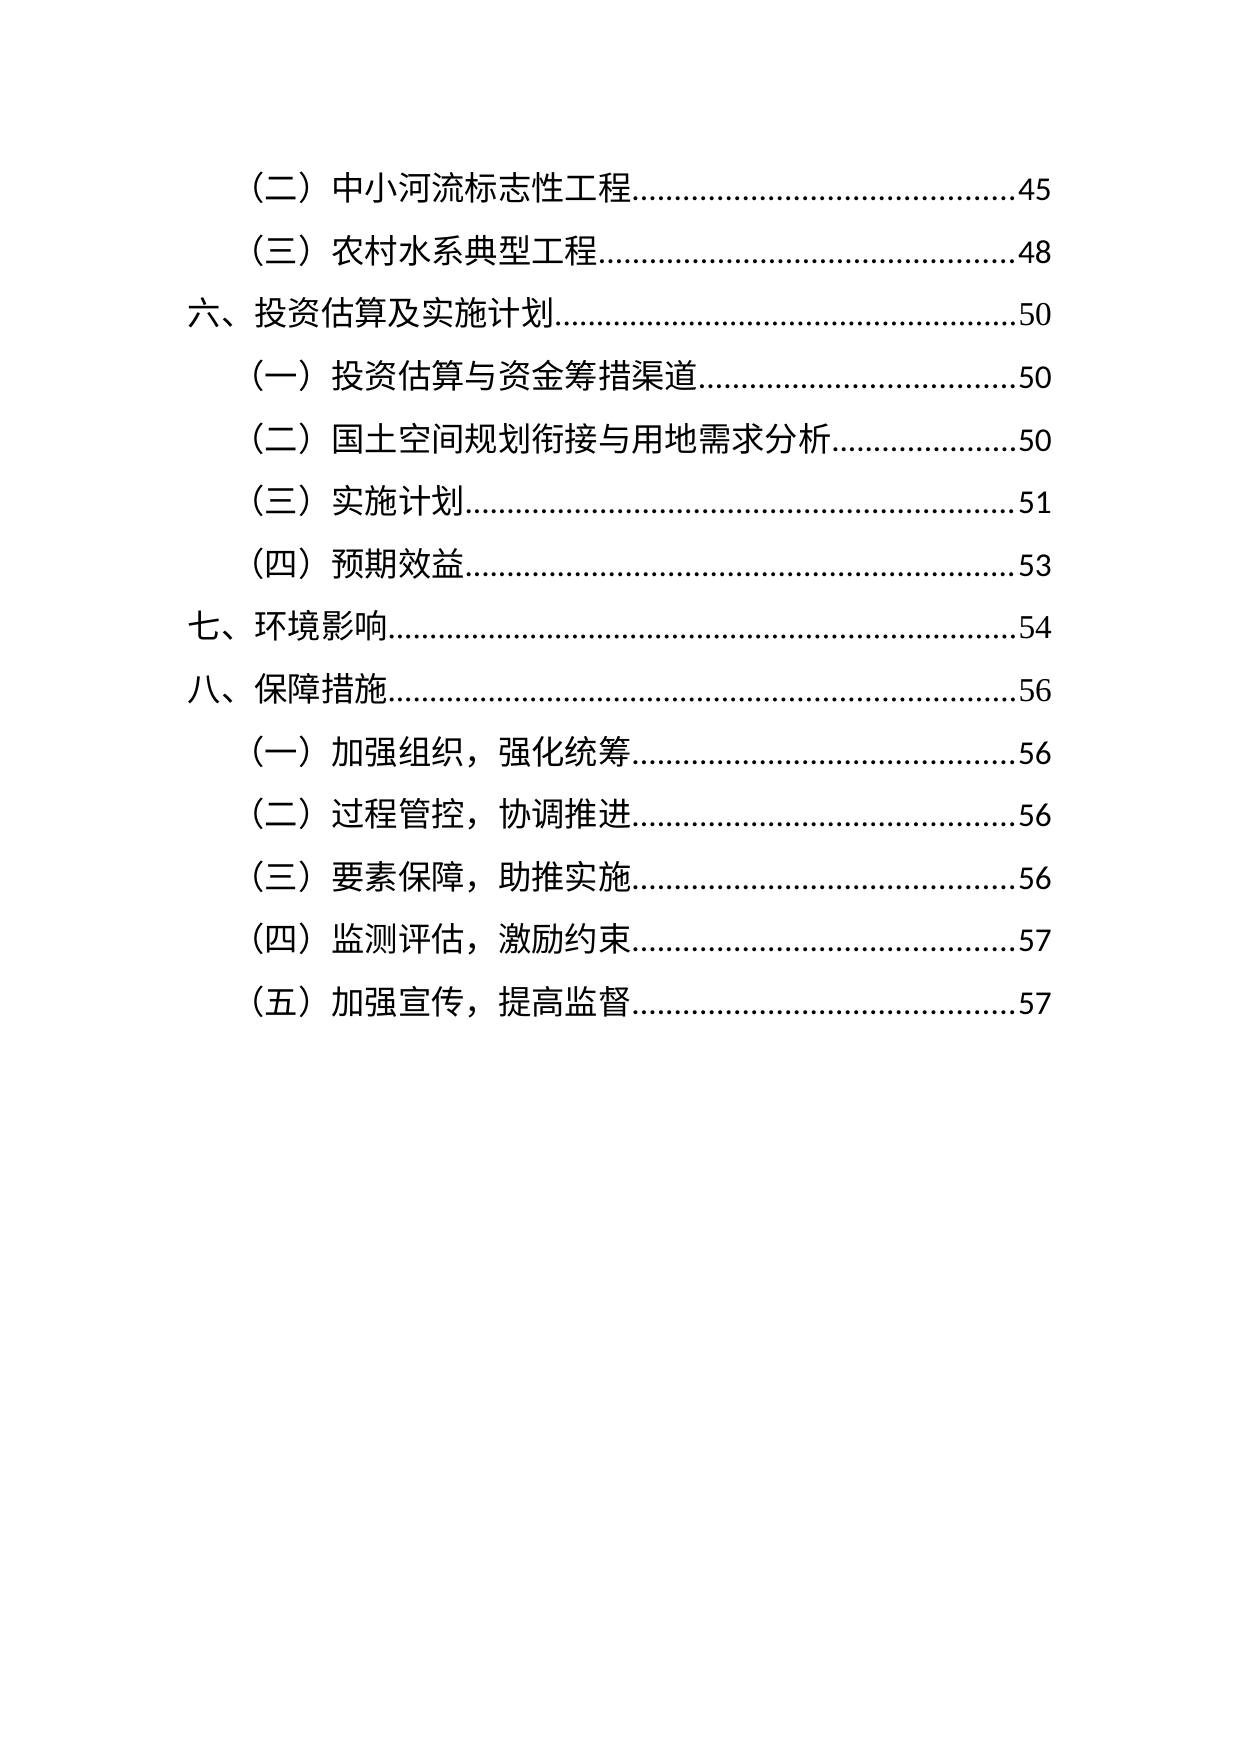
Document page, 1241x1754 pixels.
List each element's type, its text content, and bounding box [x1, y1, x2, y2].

text （四）监测评估，激励约束 57 [231, 913, 1053, 961]
text 八、保障措施 56 [187, 663, 1053, 711]
text 六、投资估算及实施计划 50 [187, 287, 1053, 335]
text （二）中小河流标志性工程 45 [231, 162, 1053, 210]
text （三）实施计划 51 [231, 475, 1053, 523]
text （三）要素保障，助推实施 56 [231, 851, 1053, 899]
text （一）加强组织，强化统筹 56 [231, 725, 1053, 774]
text （四）预期效益 53 [231, 538, 1053, 586]
text （三）农村水系典型工程 48 [231, 224, 1053, 273]
text （二）国土空间规划衔接与用地需求分析 50 [231, 412, 1053, 461]
text （五）加强宣传，提高监督 57 [231, 976, 1053, 1024]
text 七、环境影响 54 [187, 600, 1053, 648]
text （一）投资估算与资金筹措渠道 50 [231, 350, 1053, 398]
text （二）过程管控，协调推进 56 [231, 788, 1053, 836]
